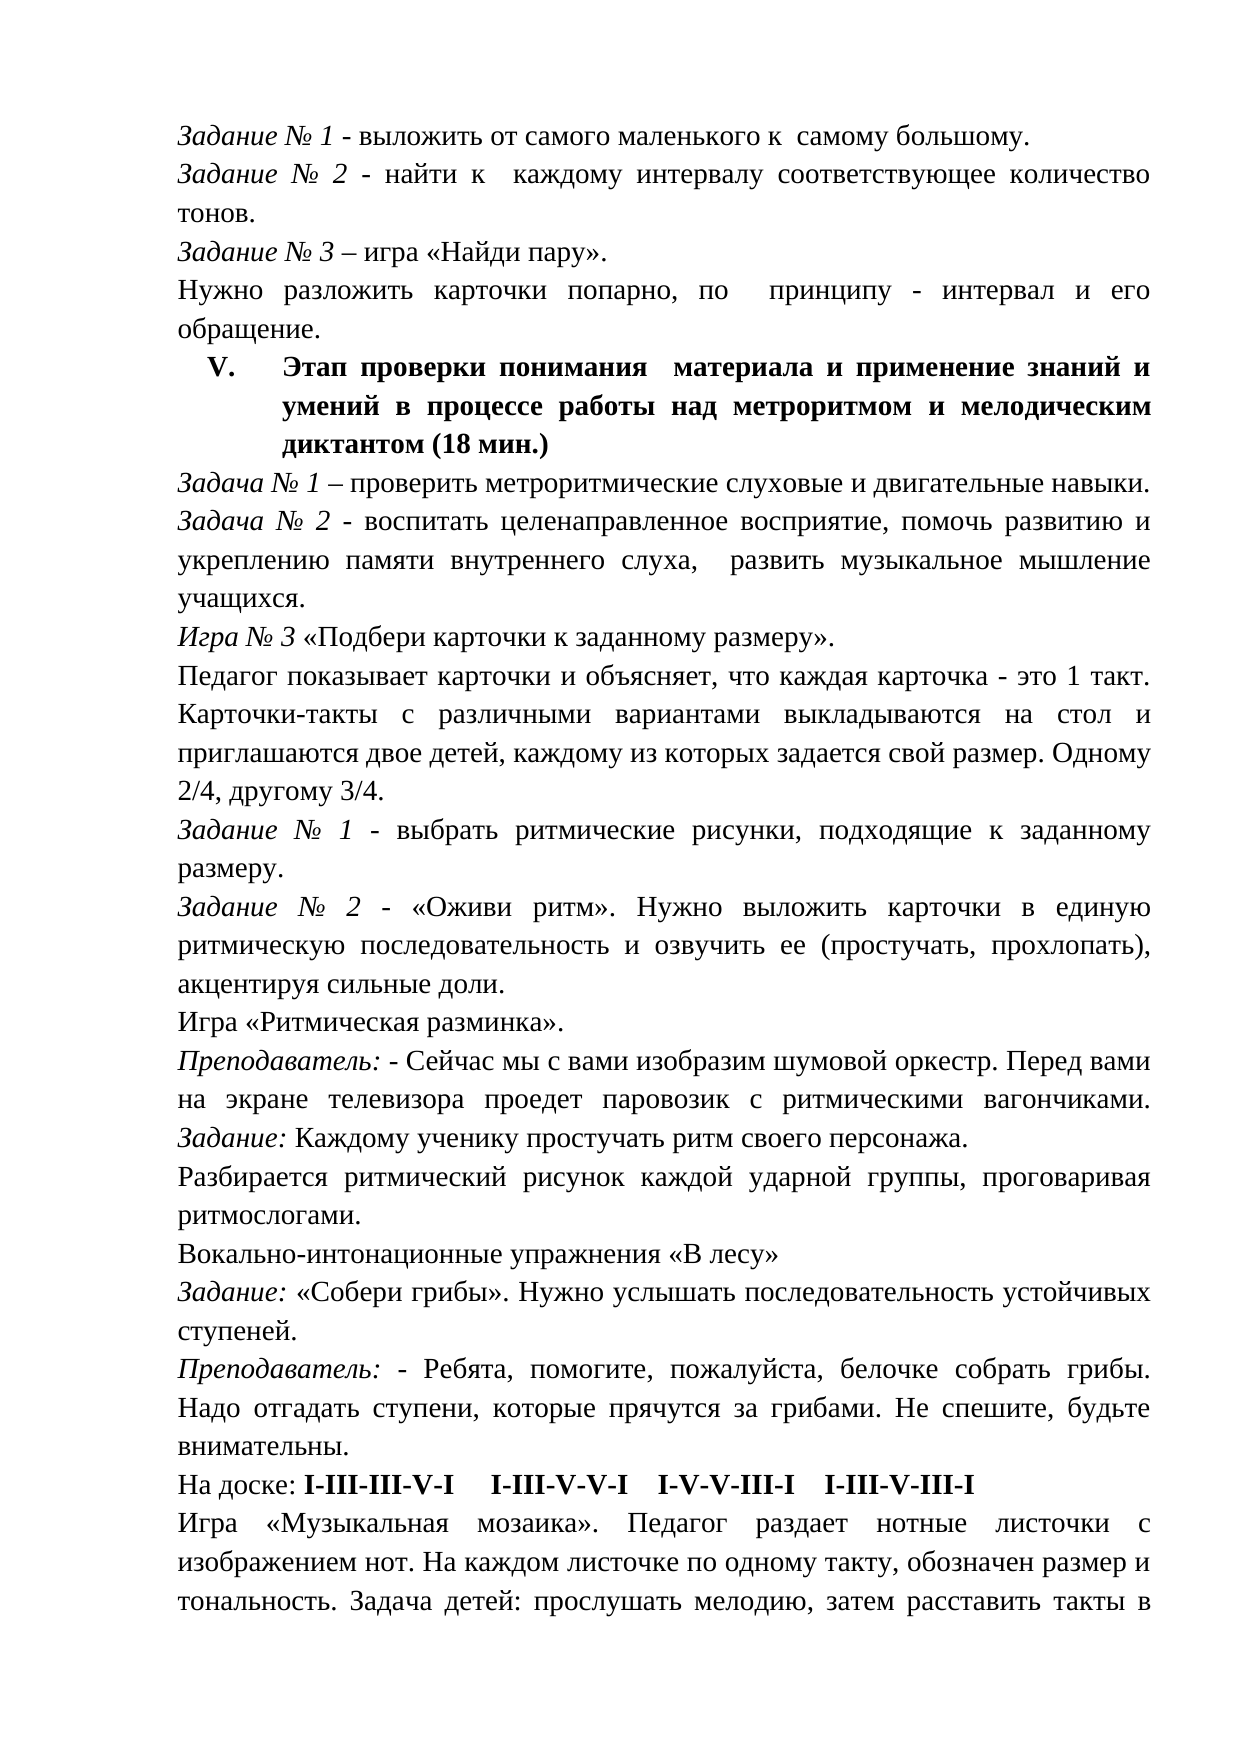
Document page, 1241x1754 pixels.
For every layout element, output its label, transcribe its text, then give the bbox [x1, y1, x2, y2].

text Задание № 2 - найти к каждому интервалу соответствующее количество тонов. [177, 157, 1152, 229]
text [177, 1506, 1152, 1616]
list Этап проверки понимания материала и применение знаний и умений в процессе работы над метроритмом и мелодическим диктантом (18 мин.) [207, 349, 1152, 460]
text На доске: I-III-III-V-I I-III-V-V-I I-V-V-III-I I-III-V-III-I [177, 1467, 1152, 1501]
text Задание № 1 - выложить от самого маленького к самому большому. [177, 118, 1152, 152]
text Задание № 1 - выбрать ритмические рисунки, подходящие к заданному размеру. [177, 812, 1152, 884]
text Нужно разложить карточки попарно, по принципу - интервал и его обращение. [177, 272, 1152, 344]
text Задача № 1 – проверить метроритмические слуховые и двигательные навыки. [177, 465, 1152, 498]
text Задание № 3 – игра «Найди пару». [177, 234, 1152, 267]
text Разбирается ритмический рисунок каждой ударной группы, проговаривая ритмослогами. [177, 1159, 1152, 1231]
text Задача № 2 - воспитать целенаправленное восприятие, помочь развитию и укреплению памяти внутреннего слуха, развить музыкальное мышление учащихся. [177, 503, 1152, 614]
text Вокально-интонационные упражнения «В лесу» [177, 1236, 1152, 1269]
text Педагог показывает карточки и объясняет, что каждая карточка - это 1 такт. Карточки-такты с различными вариантами выкладываются на стол и приглашаются двое детей, каждому из которых задается свой размер. Одному 2/4, другому 3/4. [177, 658, 1152, 807]
text Игра «Ритмическая разминка». [177, 1004, 1152, 1038]
text Задание № 2 - «Оживи ритм». Нужно выложить карточки в единую ритмическую последовательность и озвучить ее (простучать, прохлопать), акцентируя сильные доли. [177, 889, 1152, 999]
text Преподаватель: - Ребята, помогите, пожалуйста, белочке собрать грибы. Надо отгадать ступени, которые прячутся за грибами. Не спешите, будьте внимательны. [177, 1351, 1152, 1462]
text Задание: «Собери грибы». Нужно услышать последовательность устойчивых ступеней. [177, 1274, 1152, 1346]
text Игра № 3 «Подбери карточки к заданному размеру». [177, 619, 1152, 653]
text Преподаватель: - Сейчас мы с вами изобразим шумовой оркестр. Перед вами на экране телевизора проедет паровозик с ритмическими вагончиками. Задание: Каждому ученику простучать ритм своего персонажа. [177, 1043, 1152, 1154]
